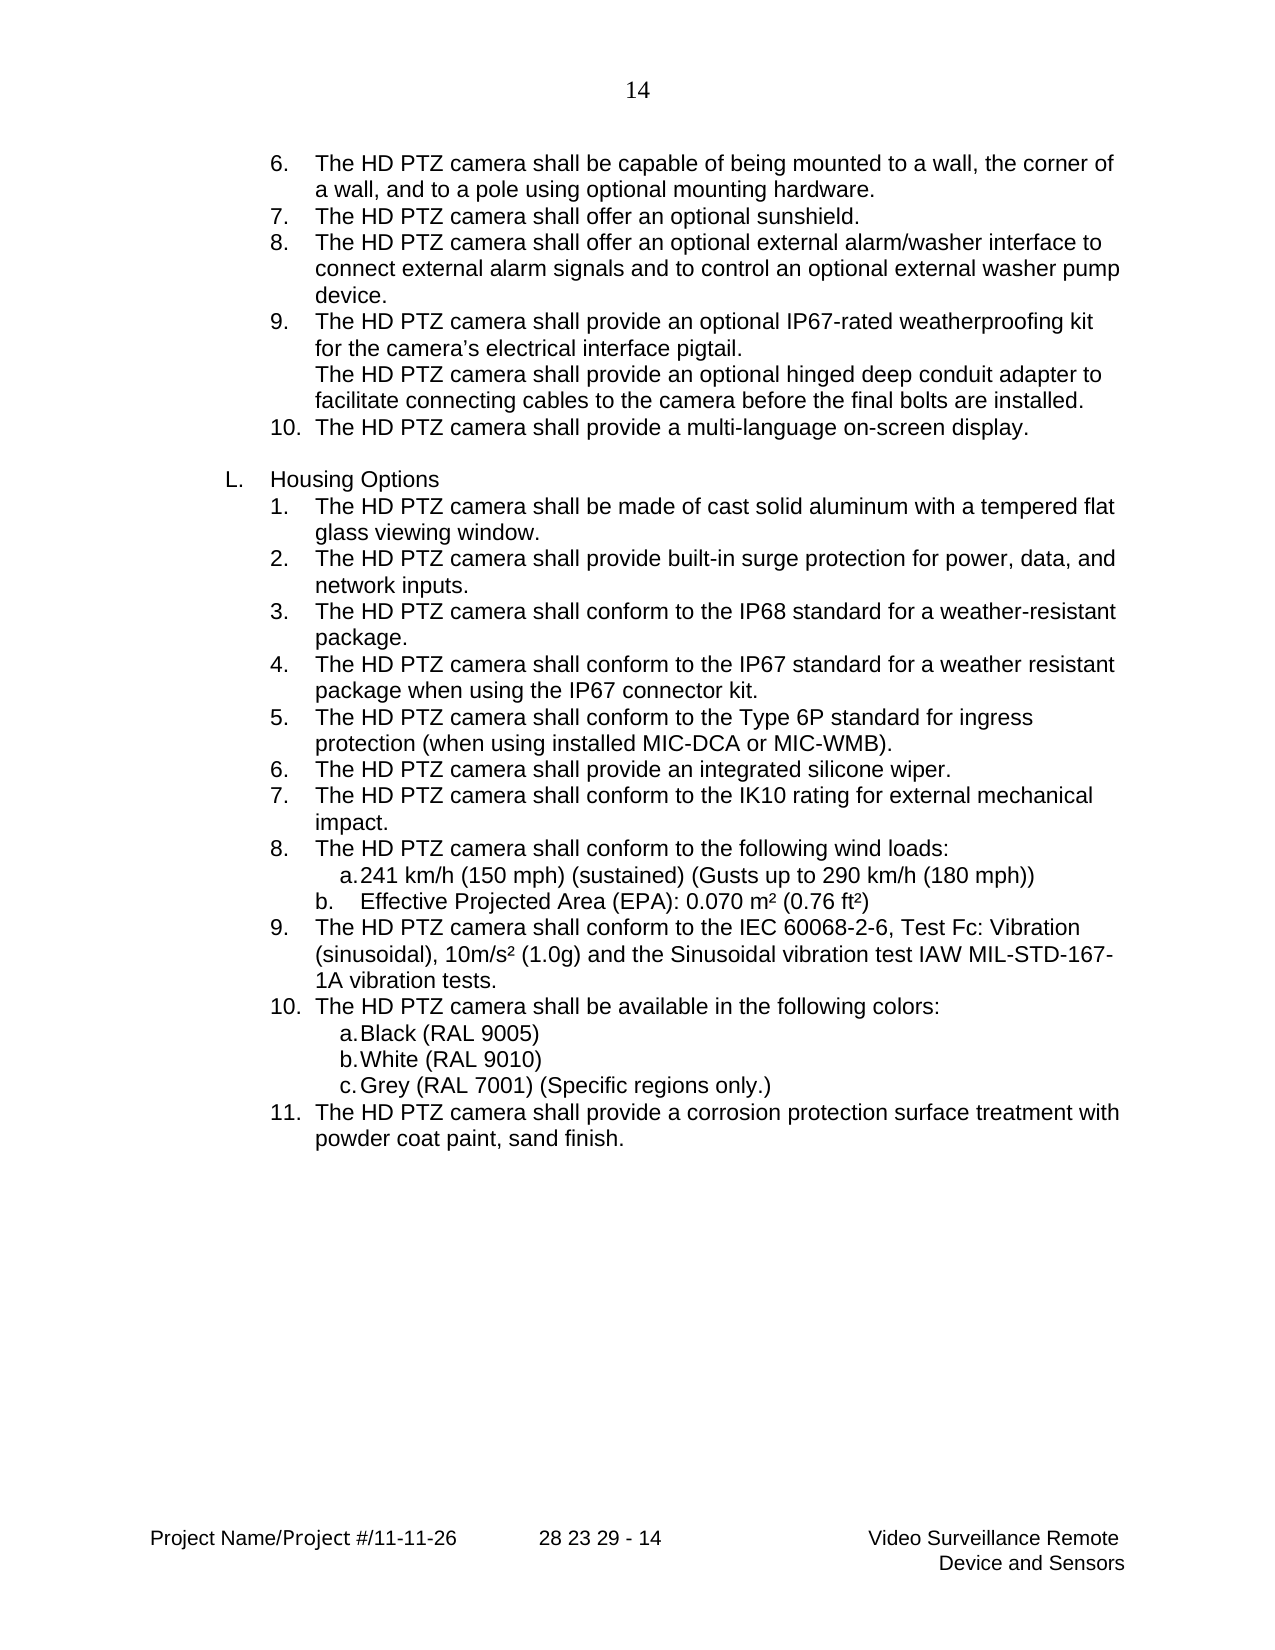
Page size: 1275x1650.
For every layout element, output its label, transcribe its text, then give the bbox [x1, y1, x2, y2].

list White (RAL 9010) [339, 1046, 1125, 1072]
list The HD PTZ camera shall conform to the following wind loads: [270, 835, 1125, 862]
list The HD PTZ camera shall be available in the following colors: [270, 993, 1125, 1020]
text The HD PTZ camera shall provide an optional hinged deep conduit adapter to facilitate connecting cables to the camera before the final bolts are installed. [315, 361, 1125, 413]
list The HD PTZ camera shall conform to the IP68 standard for a weather-resistant package. [270, 598, 1125, 651]
list The HD PTZ camera shall provide a multi-language on-screen display. [270, 413, 1125, 440]
list The HD PTZ camera shall provide an optional IP67-rated weatherproofing kit for the camera’s electrical interface pigtail. [270, 308, 1125, 361]
list The HD PTZ camera shall conform to the IP67 standard for a weather resistant package when using the IP67 connector kit. [270, 651, 1125, 703]
list Grey (RAL 7001) (Specific regions only.) [339, 1072, 1125, 1099]
list The HD PTZ camera shall conform to the IK10 rating for external mechanical impact. [270, 782, 1125, 835]
list The HD PTZ camera shall be capable of being mounted to a wall, the corner of a wall, and to a pole using optional mounting hardware. [270, 150, 1125, 203]
list 241 km/h (150 mph) (sustained) (Gusts up to 290 km/h (180 mph)) [339, 862, 1125, 888]
list The HD PTZ camera shall provide built-in surge protection for power, data, and network inputs. [270, 545, 1125, 598]
list Effective Projected Area (EPA): 0.070 m² (0.76 ft²) [315, 888, 1125, 914]
list Housing Options [225, 466, 1125, 493]
list The HD PTZ camera shall conform to the IEC 60068-2-6, Test Fc: Vibration (sinusoidal), 10m/s² (1.0g) and the Sinusoidal vibration test IAW MIL-STD-167-1A vibration tests. [270, 914, 1125, 993]
list The HD PTZ camera shall be made of cast solid aluminum with a tempered flat glass viewing window. [270, 493, 1125, 545]
list The HD PTZ camera shall provide a corrosion protection surface treatment with powder coat paint, sand finish. [270, 1099, 1125, 1151]
list Black (RAL 9005) [339, 1020, 1125, 1046]
list The HD PTZ camera shall offer an optional external alarm/washer interface to connect external alarm signals and to control an optional external washer pump device. [270, 229, 1125, 308]
list The HD PTZ camera shall offer an optional sunshield. [270, 203, 1125, 229]
list The HD PTZ camera shall provide an integrated silicone wiper. [270, 756, 1125, 782]
list The HD PTZ camera shall conform to the Type 6P standard for ingress protection (when using installed MIC-DCA or MIC-WMB). [270, 703, 1125, 756]
